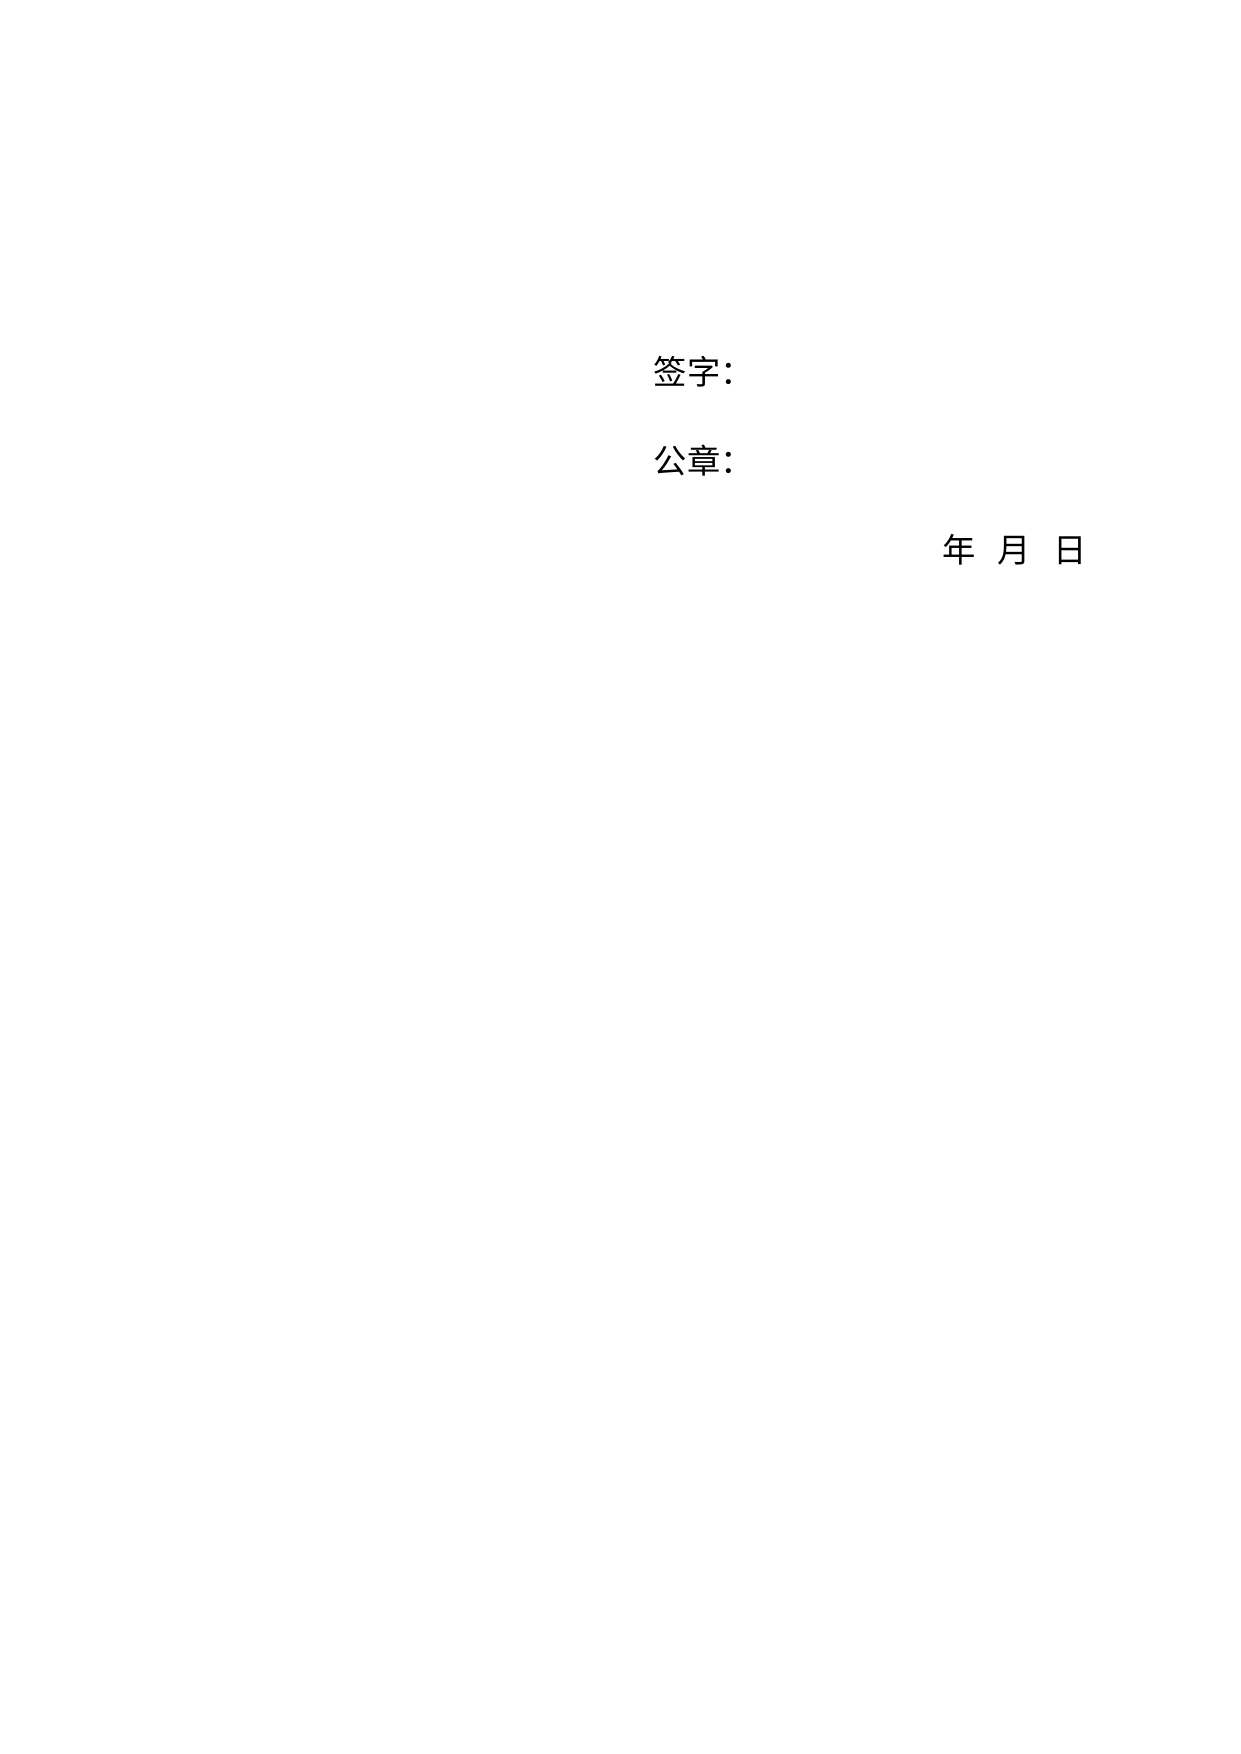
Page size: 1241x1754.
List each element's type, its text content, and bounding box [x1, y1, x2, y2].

text 年 月 日 [153, 516, 1087, 581]
text 公章： [153, 426, 1087, 491]
text 签字： [153, 337, 1087, 402]
